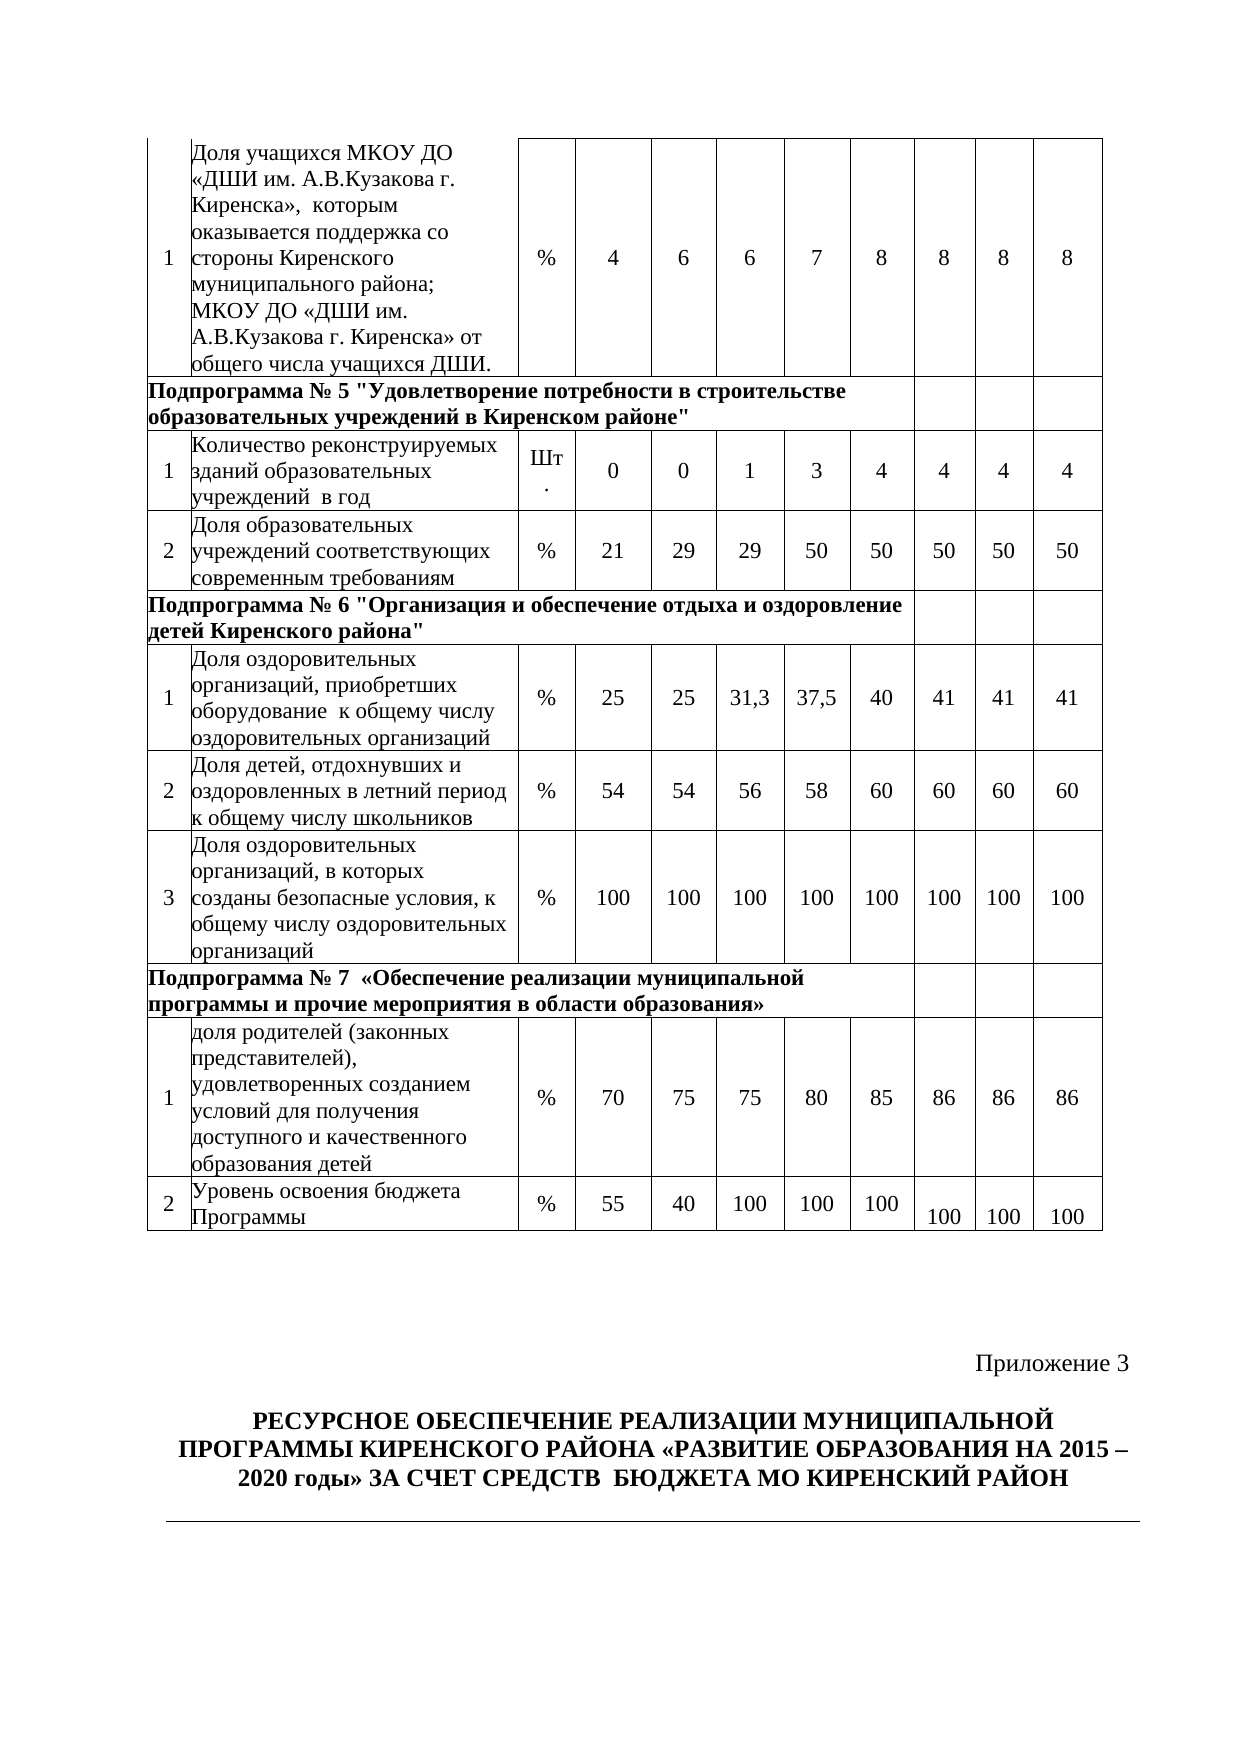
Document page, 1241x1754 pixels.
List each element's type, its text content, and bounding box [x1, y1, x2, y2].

table_cell 55 [576, 1177, 651, 1230]
table_cell 3 [148, 831, 191, 963]
table_cell 40 [652, 1177, 716, 1230]
table_cell 100 [851, 1177, 914, 1230]
table_cell 100 [785, 1177, 850, 1230]
table_cell [1034, 377, 1102, 430]
table_cell Уровень освоения бюджета Программы [192, 1177, 518, 1230]
table_cell [915, 964, 975, 1017]
table_cell 2 [148, 751, 191, 830]
table_cell [976, 964, 1033, 1017]
table_cell 1 [148, 138, 191, 376]
table_cell 7 [785, 139, 850, 376]
table_cell 75 [717, 1018, 784, 1176]
table_cell 6 [717, 139, 784, 376]
table_cell 1 [148, 431, 191, 510]
table_cell [915, 591, 975, 644]
table_cell 2 [148, 1177, 191, 1230]
table_cell [976, 591, 1033, 644]
table_cell 6 [652, 139, 716, 376]
table_cell % [519, 645, 575, 750]
table_cell [1034, 964, 1102, 1017]
table_cell 56 [717, 751, 784, 830]
table_cell 86 [1034, 1018, 1102, 1176]
table_cell [976, 377, 1033, 430]
table_cell 21 [576, 511, 651, 590]
table_cell 29 [652, 511, 716, 590]
table_cell 41 [915, 645, 975, 750]
table_cell 29 [717, 511, 784, 590]
table_cell Доля оздоровительных организаций, в которых созданы безопасные условия, к общему числу оздоровительных организаций [192, 831, 518, 963]
table_cell 4 [976, 431, 1033, 510]
table_cell 100 [717, 1177, 784, 1230]
table_cell 2 [148, 511, 191, 590]
table_header Приложение 3 [166, 1346, 1140, 1377]
table_cell Подпрограмма № 5 "Удовлетворение потребности в строительстве образовательных учреждений в Киренском районе" [148, 377, 914, 430]
table_cell 1 [148, 1018, 191, 1176]
table_cell 100 [717, 831, 784, 963]
table_cell 58 [785, 751, 850, 830]
table_cell Шт. [519, 431, 575, 510]
table_cell 31,3 [717, 645, 784, 750]
table_cell 3 [785, 431, 850, 510]
table_cell % [519, 831, 575, 963]
table_cell 8 [851, 139, 914, 376]
table_cell 54 [576, 751, 651, 830]
table_cell 100 [785, 831, 850, 963]
table_cell 50 [851, 511, 914, 590]
table_cell 0 [576, 431, 651, 510]
table_cell Подпрограмма № 6 "Организация и обеспечение отдыха и оздоровление детей Киренского района" [148, 591, 914, 644]
table_cell 100 [1034, 831, 1102, 963]
table_cell % [519, 1177, 575, 1230]
table_cell [915, 377, 975, 430]
table_cell 4 [915, 431, 975, 510]
table_cell 4 [576, 139, 651, 376]
table_cell 100 [652, 831, 716, 963]
table_cell 4 [851, 431, 914, 510]
table_cell 41 [1034, 645, 1102, 750]
table_cell 60 [976, 751, 1033, 830]
table_cell 60 [1034, 751, 1102, 830]
table_cell 25 [576, 645, 651, 750]
table_cell 100 [976, 831, 1033, 963]
table_cell Доля образовательных учреждений соответствующих современным требованиям [192, 511, 518, 590]
table_cell 54 [652, 751, 716, 830]
table_cell % [519, 139, 575, 376]
table_cell 41 [976, 645, 1033, 750]
table_cell РЕСУРСНОЕ ОБЕСПЕЧЕНИЕ РЕАЛИЗАЦИИ МУНИЦИПАЛЬНОЙ ПРОГРАММЫ КИРЕНСКОГО РАЙОНА «РАЗВИТИЕ ОБРАЗОВАНИЯ НА 2015 – 2020 годы» ЗА СЧЕТ СРЕДСТВ БЮДЖЕТА МО КИРЕНСКИЙ РАЙОН [166, 1377, 1140, 1521]
table_cell Доля оздоровительных организаций, приобретших оборудование к общему числу оздоровительных организаций [192, 645, 518, 750]
table_cell 75 [652, 1018, 716, 1176]
table_cell % [519, 751, 575, 830]
table_cell 0 [652, 431, 716, 510]
table_cell 50 [785, 511, 850, 590]
table_cell [1034, 591, 1102, 644]
table_cell 60 [915, 751, 975, 830]
table_cell % [519, 511, 575, 590]
table_cell 25 [652, 645, 716, 750]
table_cell 50 [915, 511, 975, 590]
table_cell 8 [976, 139, 1033, 376]
table_cell 100 [1034, 1177, 1102, 1230]
table_cell 8 [1034, 139, 1102, 376]
table_cell 70 [576, 1018, 651, 1176]
table_cell Подпрограмма № 7 «Обеспечение реализации муниципальной программы и прочие мероприятия в области образования» [148, 964, 914, 1017]
table_cell Количество реконструируемых зданий образовательных учреждений в год [192, 431, 518, 510]
table_cell 8 [915, 139, 975, 376]
table_cell доля родителей (законных представителей), удовлетворенных созданием условий для получения доступного и качественного образования детей [192, 1018, 518, 1176]
table_cell 86 [976, 1018, 1033, 1176]
table_cell 4 [1034, 431, 1102, 510]
table_cell 100 [576, 831, 651, 963]
table_cell 40 [851, 645, 914, 750]
table_cell 50 [976, 511, 1033, 590]
table_cell 100 [976, 1177, 1033, 1230]
table_cell 1 [148, 645, 191, 750]
table_cell % [519, 1018, 575, 1176]
table_cell 86 [915, 1018, 975, 1176]
table_cell Доля детей, отдохнувших и оздоровленных в летний период к общему числу школьников [192, 751, 518, 830]
table_cell 80 [785, 1018, 850, 1176]
table_cell 37,5 [785, 645, 850, 750]
table_cell Доля учащихся МКОУ ДО «ДШИ им. А.В.Кузакова г. Киренска», которым оказывается поддержка со стороны Киренского муниципального района; МКОУ ДО «ДШИ им. А.В.Кузакова г. Киренска» от общего числа учащихся ДШИ. [192, 138, 518, 376]
table_cell 1 [717, 431, 784, 510]
table_cell 100 [915, 831, 975, 963]
table_cell 60 [851, 751, 914, 830]
table_cell 100 [851, 831, 914, 963]
table_cell 50 [1034, 511, 1102, 590]
table_cell 100 [915, 1177, 975, 1230]
table_cell 85 [851, 1018, 914, 1176]
